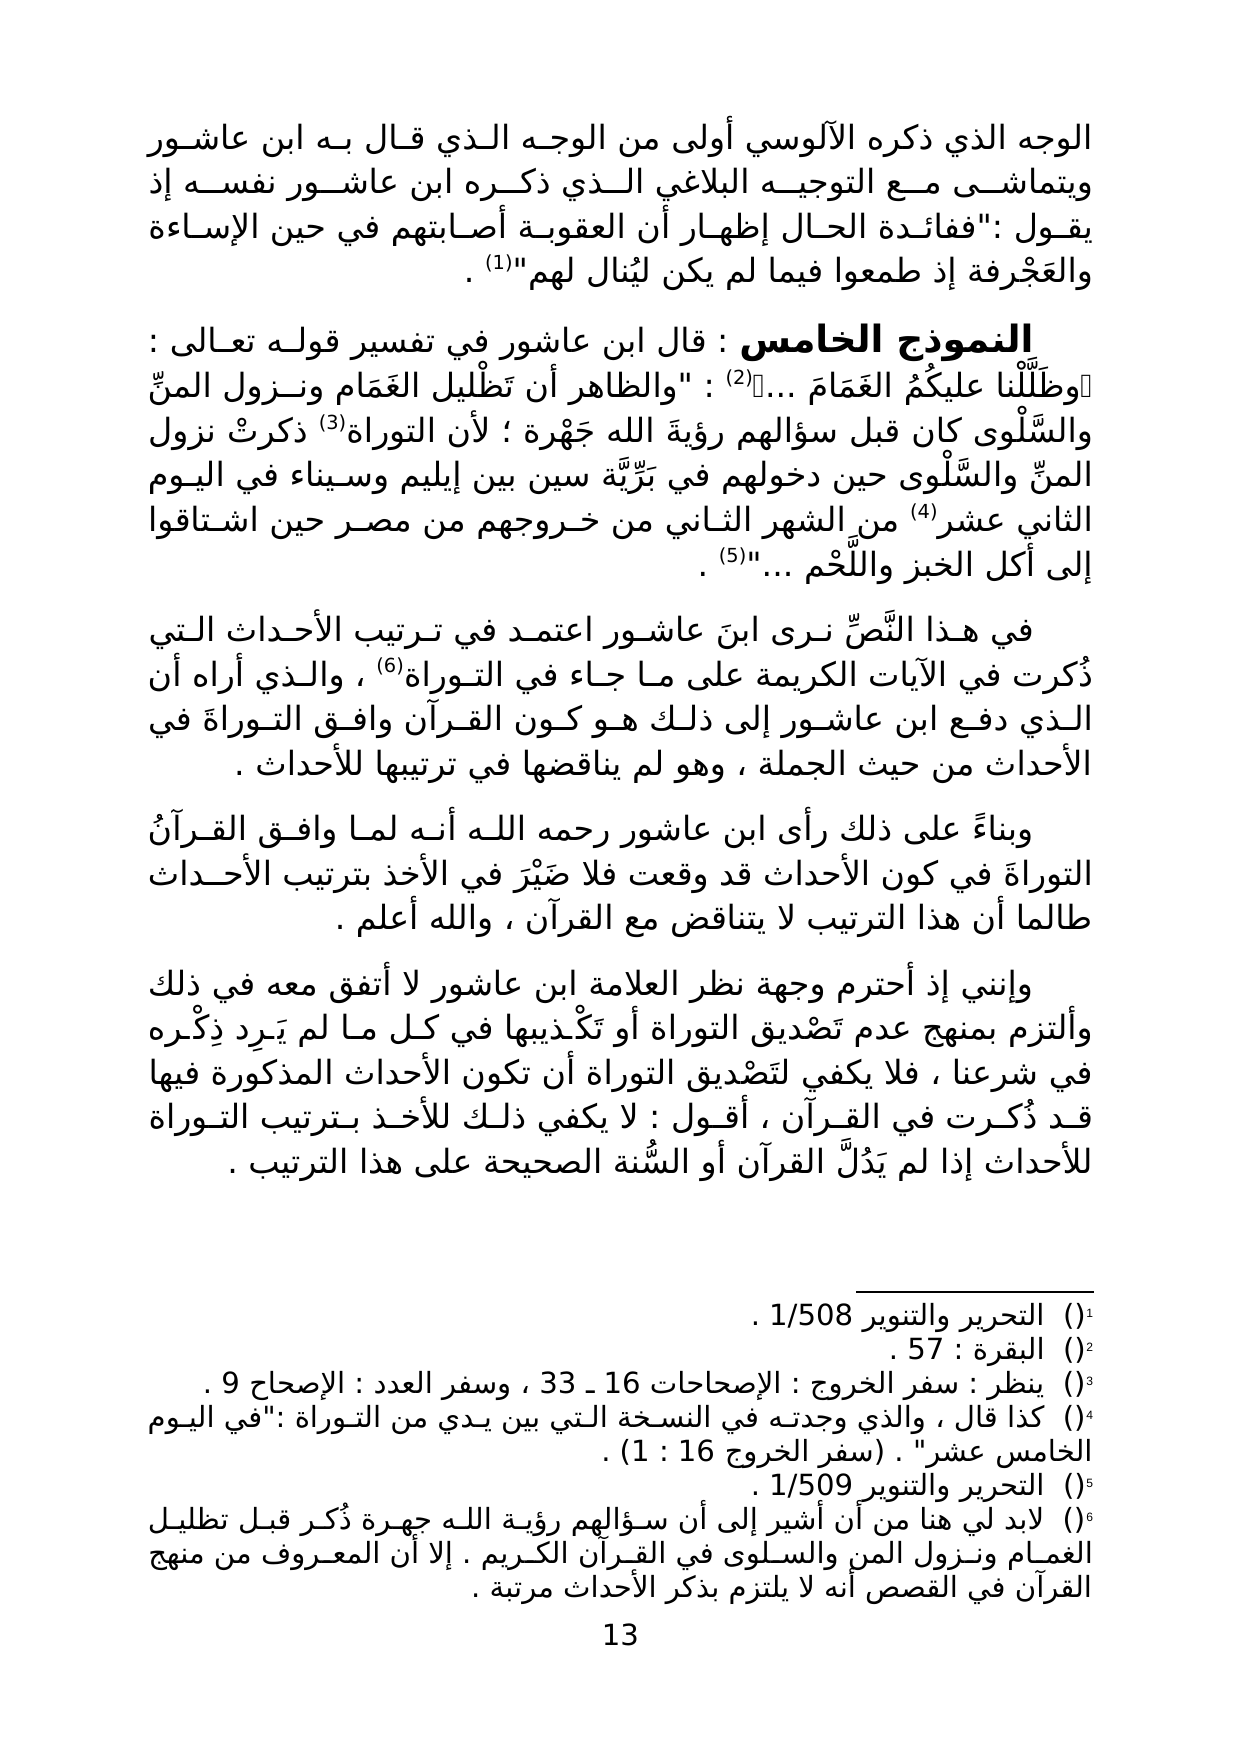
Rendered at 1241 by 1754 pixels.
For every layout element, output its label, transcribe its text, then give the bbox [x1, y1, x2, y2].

text النموذج الخامس : قال ابن عاشور في تفسير قوله تعالى : وظَلَّلْنا عليكُمُ الغَمَامَ ...() : "والظاهر أن تَظْليل الغَمَام ونزول المنِّ والسَّلْوى كان قبل سؤالهم رؤيةَ الله جَهْرة ؛ لأن التوراة() ذكرتْ نزول المنِّ والسَّلْوى حين دخولهم في بَرِّيَّة سين بين إيليم وسيناء في اليوم الثاني عشر() من الشهر الثاني من خروجهم من مصر حين اشتاقوا إلى أكل الخبز واللَّحْم ..."() . [148, 317, 1093, 584]
text وإنني إذ أحترم وجهة نظر العلامة ابن عاشور لا أتفق معه في ذلك وألتزم بمنهج عدم تَصْديق التوراة أو تَكْذيبها في كل ما لم يَرِد ذِكْره في شرعنا ، فلا يكفي لتَصْديق التوراة أن تكون الأحداث المذكورة فيها قد ذُكرت في القرآن ، أقول : لا يكفي ذلك للأخذ بترتيب التوراة للأحداث إذا لم يَدُلَّ القرآن أو السُّنة الصحيحة على هذا الترتيب . [148, 964, 1093, 1181]
text وبناءً على ذلك رأى ابن عاشور رحمه الله أنه لما وافق القرآنُ التوراةَ في كون الأحداث قد وقعت فلا ضَيْرَ في الأخذ بترتيب الأحداث طالما أن هذا الترتيب لا يتناقض مع القرآن ، والله أعلم . [148, 810, 1093, 938]
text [148, 118, 1093, 291]
text في هذا النَّصِّ نرى ابنَ عاشور اعتمد في ترتيب الأحداث التي ذُكرت في الآيات الكريمة على ما جاء في التوراة() ، والذي أراه أن الذي دفع ابن عاشور إلى ذلك هو كون القرآن وافق التوراةَ في الأحداث من حيث الجملة ، وهو لم يناقضها في ترتيبها للأحداث . [148, 611, 1093, 783]
